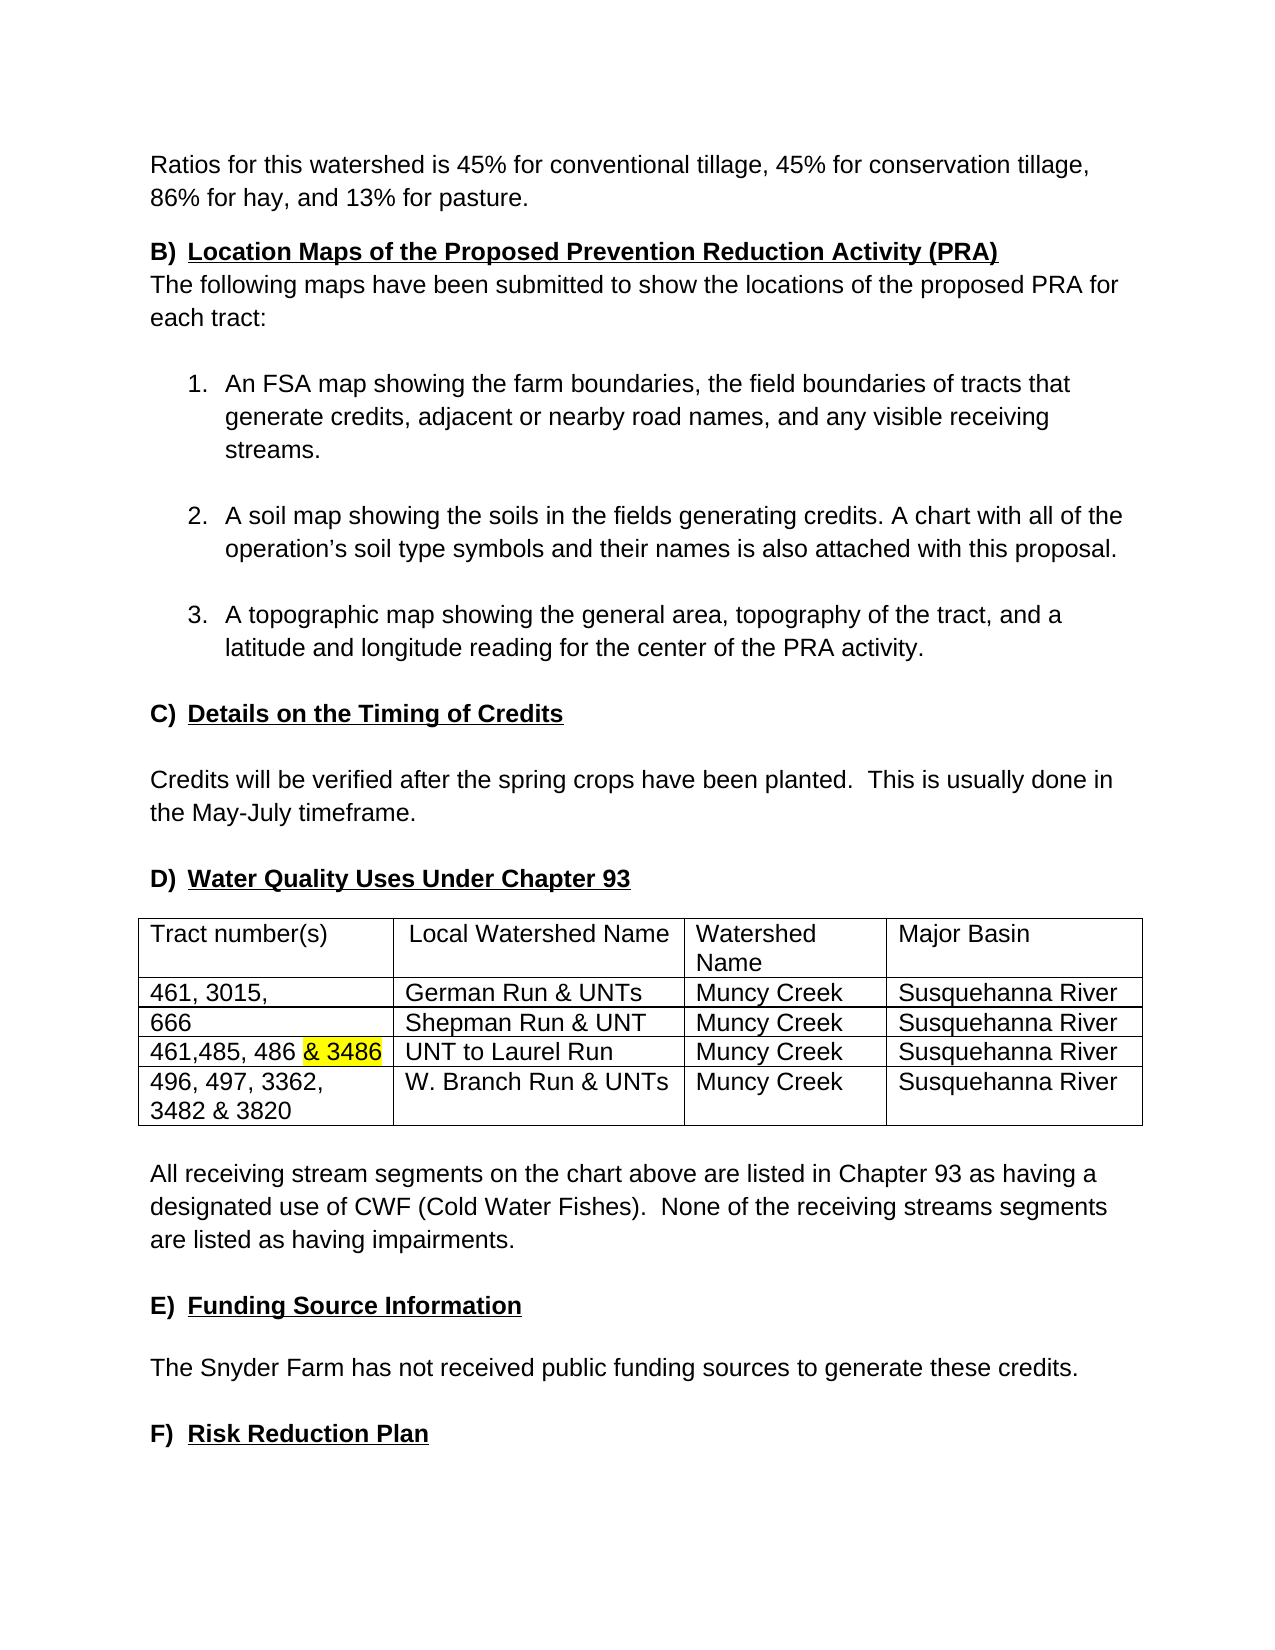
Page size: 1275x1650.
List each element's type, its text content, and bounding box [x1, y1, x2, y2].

list An FSA map showing the farm boundaries, the field boundaries of tracts that generate credits, adjacent or nearby road names, and any visible receiving streams. [187, 369, 1125, 464]
table_cell Susquehanna River [887, 1037, 1142, 1066]
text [150, 150, 1125, 212]
table_cell Susquehanna River [887, 1008, 1142, 1036]
table_cell UNT to Laurel Run [394, 1037, 684, 1066]
list Details on the Timing of Credits [150, 699, 1125, 728]
table_cell Muncy Creek [685, 1037, 886, 1066]
table_cell Susquehanna River [887, 1067, 1142, 1124]
table_header Local Watershed Name [394, 919, 684, 977]
list Credits will be verified after the spring crops have been planted. This is usually done in the May-July timeframe. [150, 765, 1125, 827]
list The Snyder Farm has not received public funding sources to generate these credits. [150, 1353, 1125, 1381]
table_cell Muncy Creek [685, 978, 886, 1006]
table_header Watershed Name [685, 919, 886, 977]
table_cell W. Branch Run & UNTs [394, 1067, 684, 1124]
table_header Tract number(s) [139, 919, 393, 977]
list Funding Source Information [150, 1291, 1125, 1319]
table_cell Shepman Run & UNT [394, 1008, 684, 1036]
list The following maps have been submitted to show the locations of the proposed PRA for each tract: [150, 270, 1125, 332]
table_cell Susquehanna River [887, 978, 1142, 1006]
list Risk Reduction Plan [150, 1419, 1125, 1447]
table_cell Muncy Creek [685, 1067, 886, 1124]
table_cell Muncy Creek [685, 1008, 886, 1036]
table_cell German Run & UNTs [394, 978, 684, 1006]
table_header Major Basin [887, 919, 1142, 977]
list Location Maps of the Proposed Prevention Reduction Activity (PRA) [150, 237, 1125, 266]
list Water Quality Uses Under Chapter 93 [150, 864, 1125, 893]
table_cell 496, 497, 3362, 3482 & 3820 [139, 1067, 393, 1124]
table_cell 666 [139, 1008, 393, 1036]
table_cell 461, 3015, [139, 978, 393, 1006]
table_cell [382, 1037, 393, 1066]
table_cell 461,485, 486 & 3486 [139, 1037, 303, 1066]
list A soil map showing the soils in the fields generating credits. A chart with all of the operation’s soil type symbols and their names is also attached with this proposal. [187, 501, 1125, 563]
list All receiving stream segments on the chart above are listed in Chapter 93 as having a designated use of CWF (Cold Water Fishes). None of the receiving streams segments are listed as having impairments. [150, 1159, 1125, 1253]
list A topographic map showing the general area, topography of the tract, and a latitude and longitude reading for the center of the PRA activity. [187, 600, 1125, 662]
